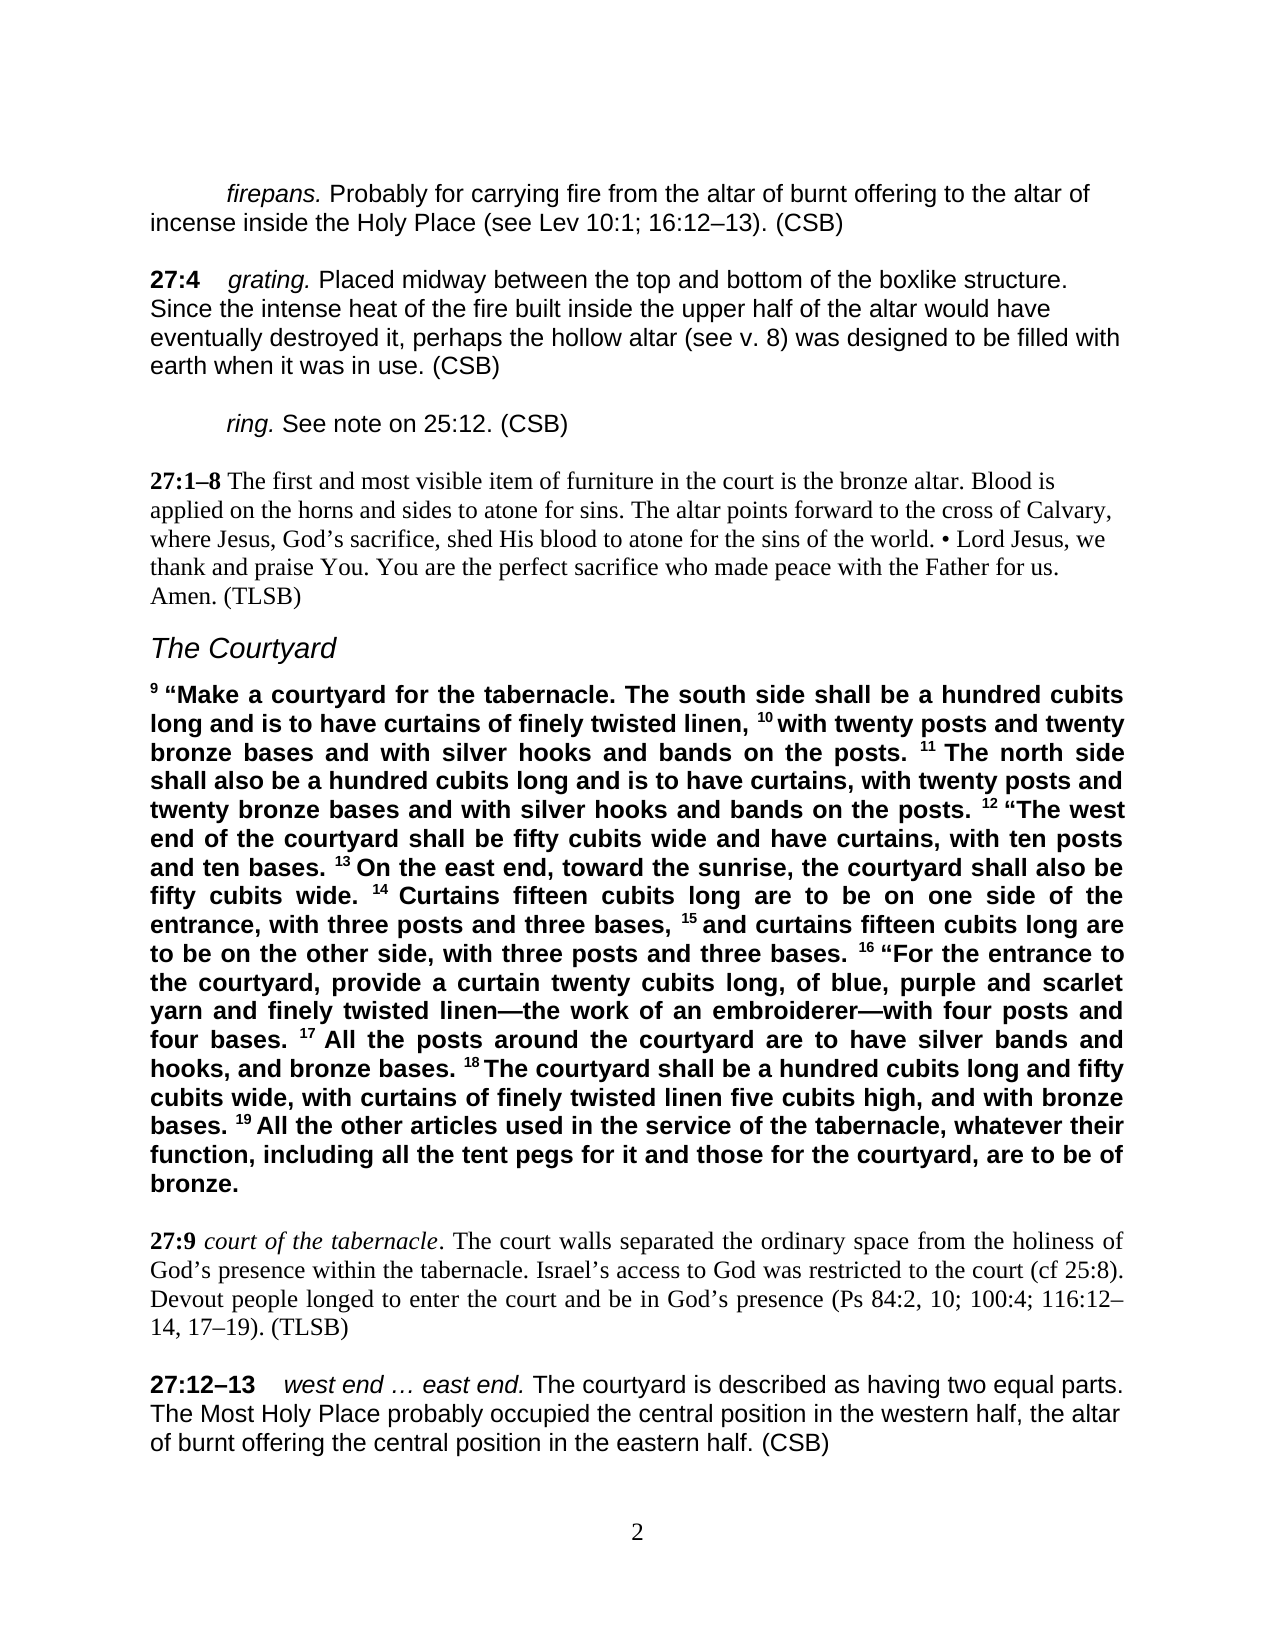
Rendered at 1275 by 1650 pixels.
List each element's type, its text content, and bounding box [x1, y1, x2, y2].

text ring. See note on 25:12. (CSB) [150, 409, 1125, 437]
text The Courtyard [150, 631, 1125, 664]
text 27:1–8 The first and most visible item of furniture in the court is the bronze altar. Blood is applied on the horns and sides to atone for sins. The altar points forward to the cross of Calvary, where Jesus, God’s sacrifice, shed His blood to atone for the sins of the world. • Lord Jesus, we thank and praise You. You are the perfect sacrifice who made peace with the Father for us. Amen. (TLSB) [150, 466, 1125, 610]
text 27:12–13 west end … east end. The courtyard is described as having two equal parts. The Most Holy Place probably occupied the central position in the western half, the altar of burnt offering the central position in the eastern half. (CSB) [150, 1370, 1125, 1456]
text 27:4 grating. Placed midway between the top and bottom of the boxlike structure. Since the intense heat of the fire built inside the upper half of the altar would have eventually destroyed it, perhaps the hollow altar (see v. 8) was designed to be filled with earth when it was in use. (CSB) [150, 265, 1125, 380]
text firepans. Probably for carrying fire from the altar of burnt offering to the altar of incense inside the Holy Place (see Lev 10:1; 16:12–13). (CSB) [150, 179, 1125, 236]
text 9 “Make a courtyard for the tabernacle. The south side shall be a hundred cubits long and is to have curtains of finely twisted linen, 10 with twenty posts and twenty bronze bases and with silver hooks and bands on the posts. 11 The north side shall also be a hundred cubits long and is to have curtains, with twenty posts and twenty bronze bases and with silver hooks and bands on the posts. 12 “The west end of the courtyard shall be fifty cubits wide and have curtains, with ten posts and ten bases. 13 On the east end, toward the sunrise, the courtyard shall also be fifty cubits wide. 14 Curtains fifteen cubits long are to be on one side of the entrance, with three posts and three bases, 15 and curtains fifteen cubits long are to be on the other side, with three posts and three bases. 16 “For the entrance to the courtyard, provide a curtain twenty cubits long, of blue, purple and scarlet yarn and finely twisted linen—the work of an embroiderer—with four posts and four bases. 17 All the posts around the courtyard are to have silver bands and hooks, and bronze bases. 18 The courtyard shall be a hundred cubits long and fifty cubits wide, with curtains of finely twisted linen five cubits high, and with bronze bases. 19 All the other articles used in the service of the tabernacle, whatever their function, including all the tent pegs for it and those for the courtyard, are to be of bronze. [150, 680, 1125, 1197]
text 27:9 court of the tabernacle. The court walls separated the ordinary space from the holiness of God’s presence within the tabernacle. Israel’s access to God was restricted to the court (cf 25:8). Devout people longed to enter the court and be in God’s presence (Ps 84:2, 10; 100:4; 116:12–14, 17–19). (TLSB) [150, 1226, 1125, 1341]
